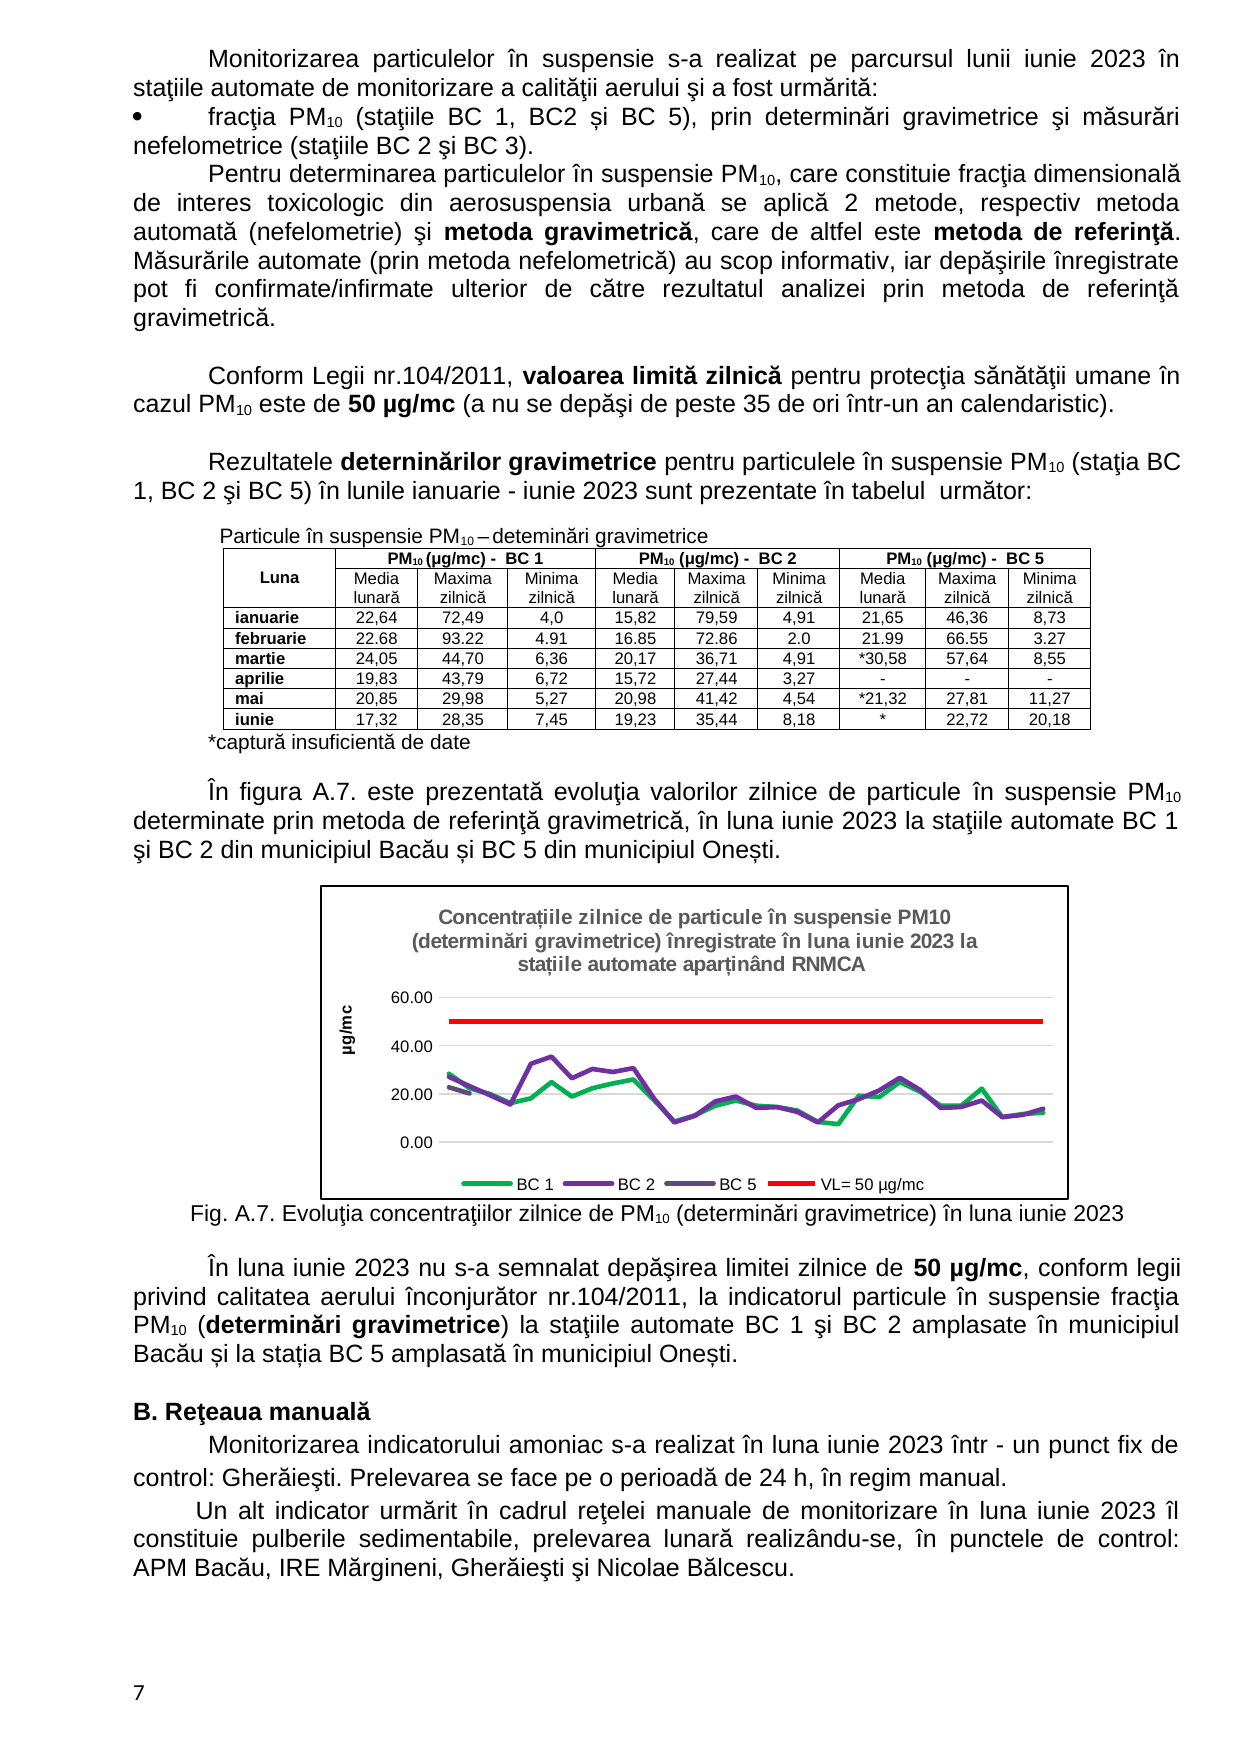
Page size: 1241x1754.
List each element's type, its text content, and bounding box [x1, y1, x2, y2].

table_cell 5,27 [508, 689, 595, 708]
table_cell 72.86 [675, 629, 757, 648]
subtitle B. Reţeaua manuală [133, 1397, 1181, 1425]
text În figura A.7. este prezentată evoluţia valorilor zilnice de particule în suspensie PM10 determinate prin metoda de referinţă gravimetrică, în luna iunie 2023 la staţiile automate BC 1 şi BC 2 din municipiul Bacău și BC 5 din municipiul Onești. [133, 777, 1181, 864]
table_cell 27,44 [675, 669, 757, 688]
table_cell 3,27 [758, 669, 839, 688]
table_cell - [1009, 669, 1090, 688]
table_cell 22.68 [336, 629, 417, 648]
table_cell 19,23 [596, 709, 674, 728]
text În luna iunie 2023 nu s-a semnalat depăşirea limitei zilnice de 50 µg/mc, conform legii privind calitatea aerului înconjurător nr.104/2011, la indicatorul particule în suspensie fracţia PM10 (determinări gravimetrice) la staţiile automate BC 1 şi BC 2 amplasate în municipiul Bacău și la stația BC 5 amplasată în municipiul Onești. [133, 1253, 1181, 1368]
text Monitorizarea particulelor în suspensie s-a realizat pe parcursul lunii iunie 2023 în staţiile automate de monitorizare a calităţii aerului şi a fost urmărită: [133, 44, 1181, 102]
table_cell 2.0 [758, 629, 839, 648]
table_cell 22,64 [336, 608, 417, 627]
table_header Luna [224, 549, 335, 607]
table_cell 15,72 [596, 669, 674, 688]
table_cell Maxima zilnică [675, 569, 757, 607]
table_cell 21,65 [840, 608, 925, 627]
table_cell 20,17 [596, 649, 674, 668]
table_cell 43,79 [418, 669, 507, 688]
table_cell - [840, 669, 925, 688]
table_cell 4,0 [508, 608, 595, 627]
table_cell Minima zilnică [508, 569, 595, 607]
table_cell ianuarie [224, 608, 335, 627]
text Un alt indicator urmărit în cadrul reţelei manuale de monitorizare în luna iunie 2023 îl constituie pulberile sedimentabile, prelevarea lunară realizându-se, în punctele de control: APM Bacău, IRE Mărgineni, Gherăieşti şi Nicolae Bălcescu. [133, 1496, 1181, 1582]
table_cell - [926, 669, 1008, 688]
text Particule în suspensie PM10 – deteminări gravimetrice [133, 524, 1181, 548]
table_header PM10 (μg/mc) - BC 5 [840, 549, 1090, 568]
table_cell 8,55 [1009, 649, 1090, 668]
table_cell 4,91 [758, 608, 839, 627]
table_cell 3.27 [1009, 629, 1090, 648]
text Pentru determinarea particulelor în suspensie PM10, care constituie fracţia dimensională de interes toxicologic din aerosuspensia urbană se aplică 2 metode, respectiv metoda automată (nefelometrie) şi metoda gravimetrică, care de altfel este metoda de referinţă. Măsurările automate (prin metoda nefelometrică) au scop informativ, iar depăşirile înregistrate pot fi confirmate/infirmate ulterior de către rezultatul analizei prin metoda de referinţă gravimetrică. [133, 159, 1181, 332]
text Fig. A.7. Evoluţia concentraţiilor zilnice de PM10 (determinări gravimetrice) în luna iunie 2023 [133, 1200, 1181, 1226]
table_cell Media lunară [840, 569, 925, 607]
table_cell 28,35 [418, 709, 507, 728]
table_cell Maxima zilnică [418, 569, 507, 607]
table_cell *21,32 [840, 689, 925, 708]
table_cell martie [224, 649, 335, 668]
table_cell 24,05 [336, 649, 417, 668]
subtitle Monitorizarea indicatorului amoniac s-a realizat în luna iunie 2023 într - un punct fix de control: Gherăieşti. Prelevarea se face pe o perioadă de 24 h, în regim manual. [133, 1429, 1181, 1491]
table_cell 20,18 [1009, 709, 1090, 728]
table_header PM10 (μg/mc) - BC 1 [336, 549, 595, 568]
text Conform Legii nr.104/2011, valoarea limită zilnică pentru protecţia sănătăţii umane în cazul PM10 este de 50 µg/mc (a nu se depăşi de peste 35 de ori într-un an calendaristic). [133, 361, 1181, 418]
table_cell 15,82 [596, 608, 674, 627]
table_cell 6,36 [508, 649, 595, 668]
table_cell 46,36 [926, 608, 1008, 627]
table_header PM10 (μg/mc) - BC 2 [596, 549, 839, 568]
table_cell 16.85 [596, 629, 674, 648]
list *captură insuficientă de date [208, 729, 1181, 753]
table_cell februarie [224, 629, 335, 648]
table_cell 66.55 [926, 629, 1008, 648]
table_cell 29,98 [418, 689, 507, 708]
table_cell 7,45 [508, 709, 595, 728]
table_cell 35,44 [675, 709, 757, 728]
table_cell 4.91 [508, 629, 595, 648]
list fracţia PM10 (staţiile BC 1, BC2 și BC 5), prin determinări gravimetrice şi măsurări nefelometrice (staţiile BC 2 şi BC 3). [133, 102, 1181, 159]
table_cell 36,71 [675, 649, 757, 668]
table_cell Media lunară [336, 569, 417, 607]
table_cell aprilie [224, 669, 335, 688]
table_cell 21.99 [840, 629, 925, 648]
table_cell iunie [224, 709, 335, 728]
table_cell Media lunară [596, 569, 674, 607]
table_cell Minima zilnică [1009, 569, 1090, 607]
table_cell 8,18 [758, 709, 839, 728]
table_cell Minima zilnică [758, 569, 839, 607]
table_cell 79,59 [675, 608, 757, 627]
table_cell 57,64 [926, 649, 1008, 668]
table_cell 19,83 [336, 669, 417, 688]
table_cell 20,85 [336, 689, 417, 708]
table_cell * [840, 709, 925, 728]
table_cell Maxima zilnică [926, 569, 1008, 607]
table_cell 11,27 [1009, 689, 1090, 708]
table_cell 22,72 [926, 709, 1008, 728]
table_cell 93.22 [418, 629, 507, 648]
table_cell 72,49 [418, 608, 507, 627]
table_cell 41,42 [675, 689, 757, 708]
table_cell 44,70 [418, 649, 507, 668]
table_cell 27,81 [926, 689, 1008, 708]
table_cell 4,54 [758, 689, 839, 708]
table_cell 4,91 [758, 649, 839, 668]
table_cell mai [224, 689, 335, 708]
table_cell 17,32 [336, 709, 417, 728]
table_cell *30,58 [840, 649, 925, 668]
table_cell 8,73 [1009, 608, 1090, 627]
table_cell 20,98 [596, 689, 674, 708]
text Rezultatele deterninărilor gravimetrice pentru particulele în suspensie PM10 (staţia BC 1, BC 2 şi BC 5) în lunile ianuarie - iunie 2023 sunt prezentate în tabelul următor: [133, 447, 1181, 504]
table_cell 6,72 [508, 669, 595, 688]
